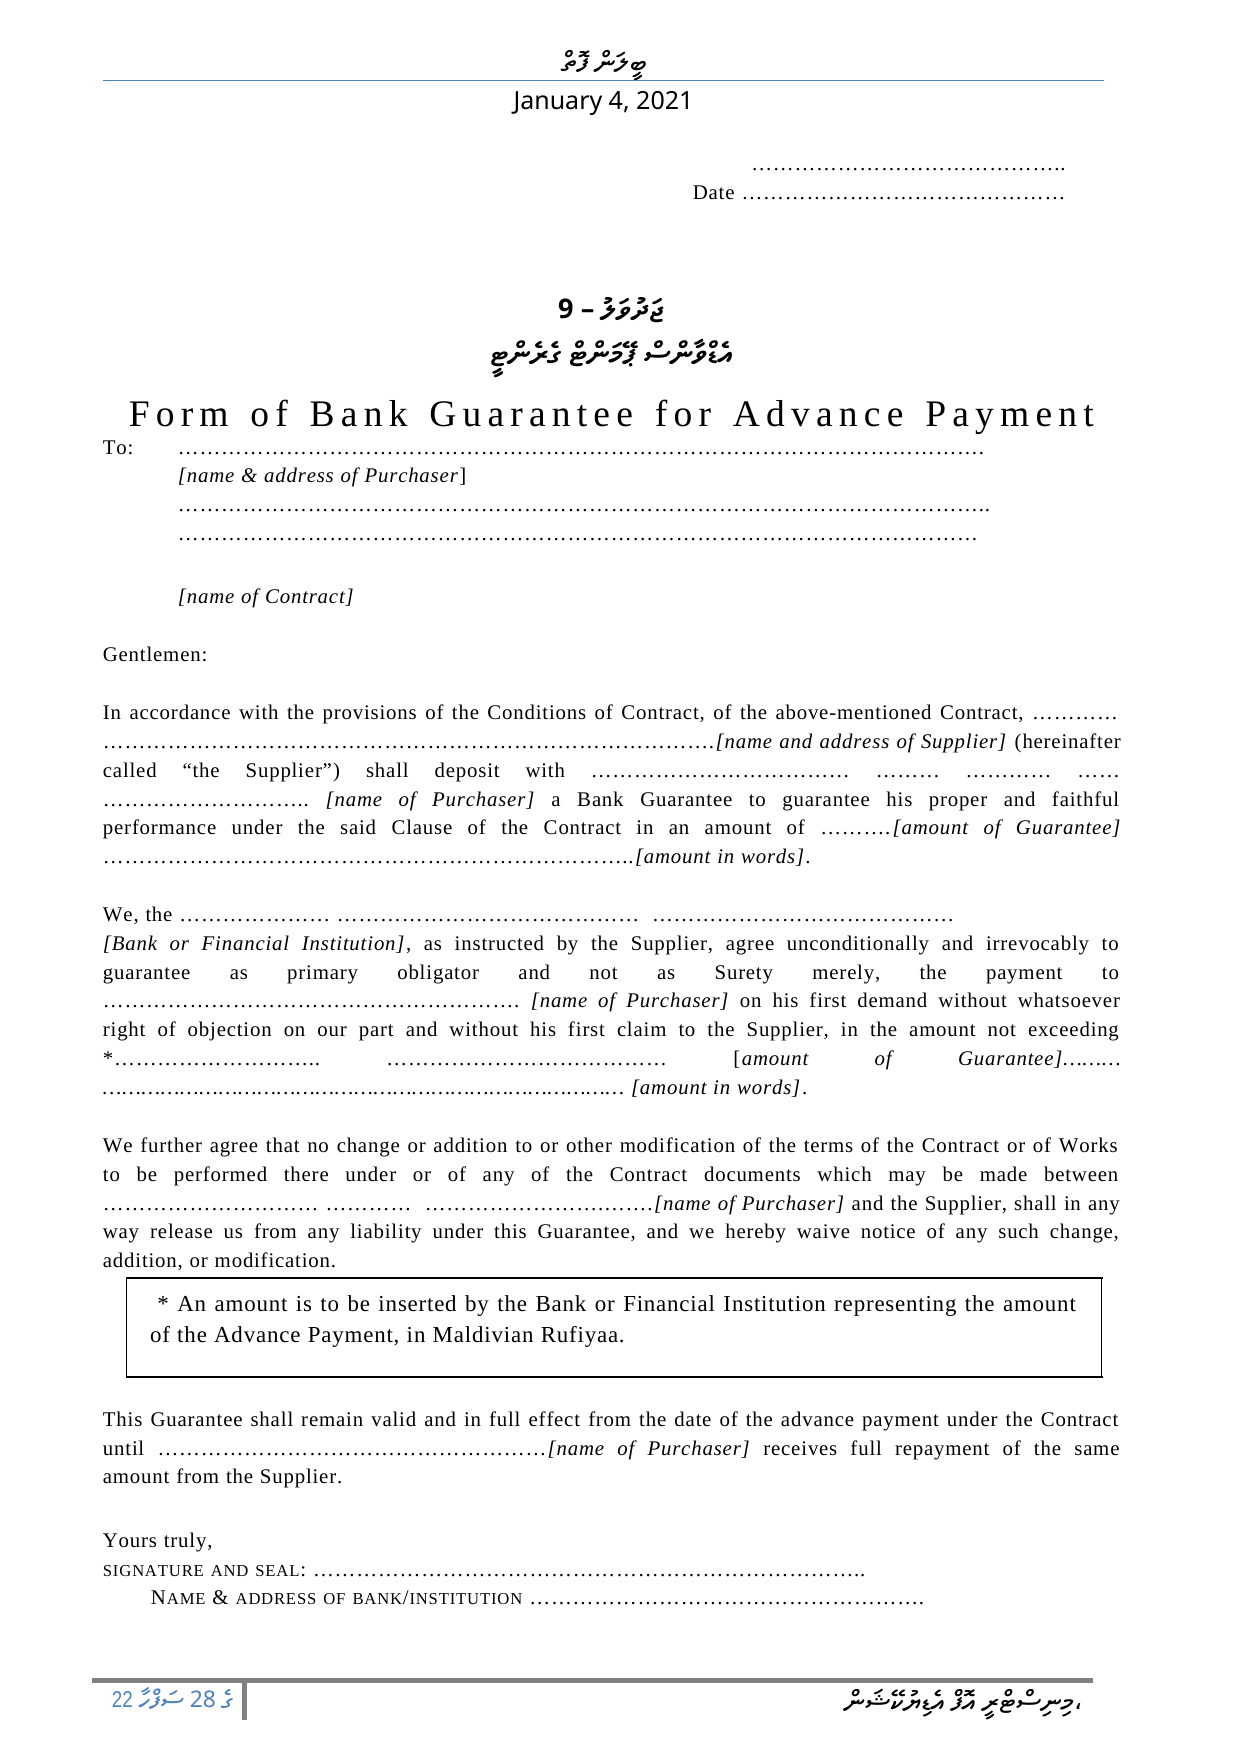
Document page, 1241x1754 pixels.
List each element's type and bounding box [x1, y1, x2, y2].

table_cell [80, 151, 1121, 1649]
